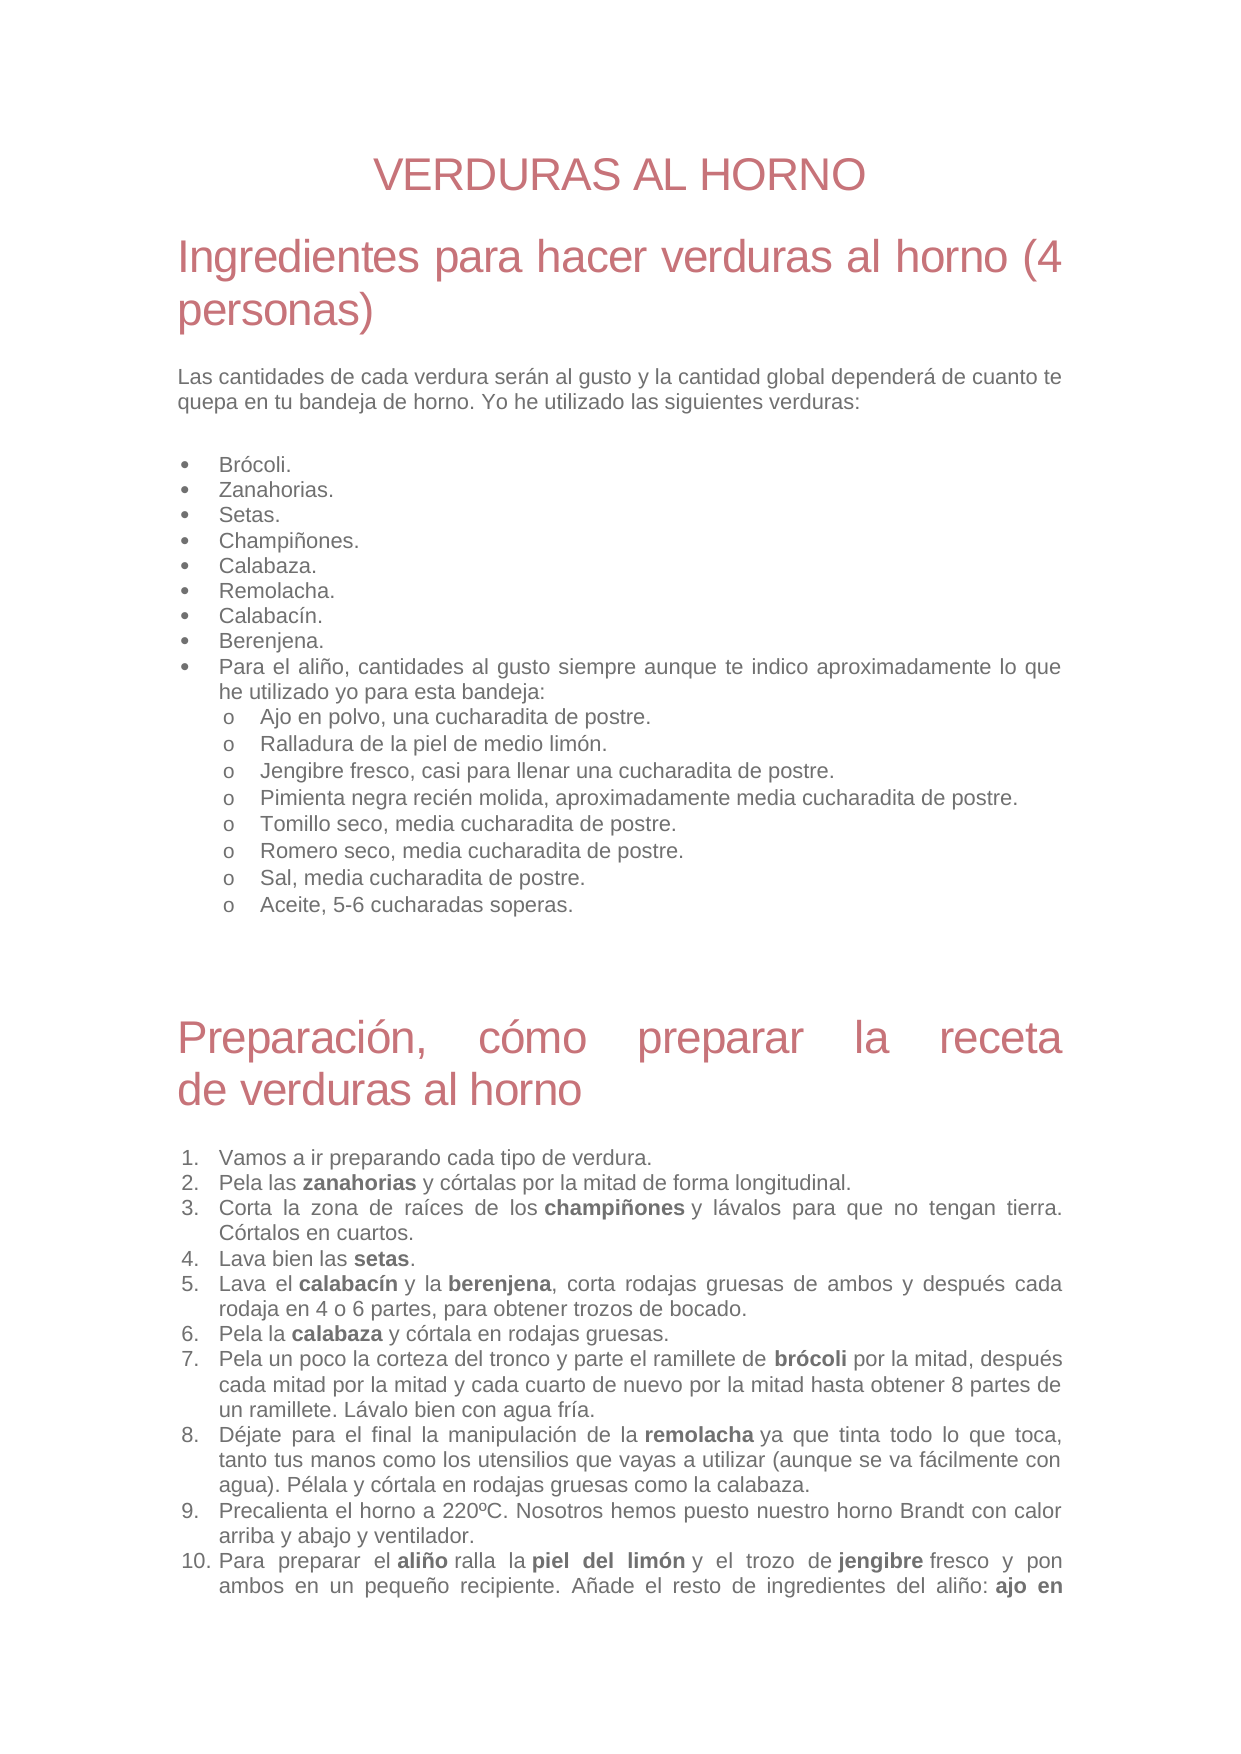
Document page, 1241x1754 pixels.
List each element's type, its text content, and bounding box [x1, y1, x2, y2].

list Pela un poco la corteza del tronco y parte el ramillete de brócoli por la mitad, después cada mitad por la mitad y cada cuarto de nuevo por la mitad hasta obtener 8 partes de un ramillete. Lávalo bien con agua fría. [181, 1346, 1063, 1422]
list Champiñones. [181, 528, 1063, 553]
list Remolacha. [181, 578, 1063, 603]
list Berenjena. [181, 628, 1063, 654]
list Pela la calabaza y córtala en rodajas gruesas. [181, 1321, 1063, 1346]
list Setas. [181, 502, 1063, 528]
list Déjate para el final la manipulación de la remolacha ya que tinta todo lo que toca, tanto tus manos como los utensilios que vayas a utilizar (aunque se va fácilmente con agua). Pélala y córtala en rodajas gruesas como la calabaza. [181, 1422, 1063, 1498]
list Ajo en polvo, una cucharadita de postre. [222, 704, 1063, 731]
list Vamos a ir preparando cada tipo de verdura. [181, 1145, 1063, 1170]
text VERDURAS AL HORNO [177, 148, 1063, 200]
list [181, 1548, 1063, 1598]
list Romero seco, media cucharadita de postre. [222, 838, 1063, 865]
list Calabacín. [181, 603, 1063, 628]
list Precalienta el horno a 220ºC. Nosotros hemos puesto nuestro horno Brandt con calor arriba y abajo y ventilador. [181, 1498, 1063, 1548]
list Para el aliño, cantidades al gusto siempre aunque te indico aproximadamente lo que he utilizado yo para esta bandeja: [181, 654, 1063, 704]
list Aceite, 5-6 cucharadas soperas. [222, 891, 1063, 918]
list Calabaza. [181, 553, 1063, 578]
list Lava el calabacín y la berenjena, corta rodajas gruesas de ambos y después cada rodaja en 4 o 6 partes, para obtener trozos de bocado. [181, 1271, 1063, 1321]
list Pimienta negra recién molida, aproximadamente media cucharadita de postre. [222, 784, 1063, 811]
list Brócoli. [181, 452, 1063, 477]
list Tomillo seco, media cucharadita de postre. [222, 811, 1063, 838]
list Pela las zanahorias y córtalas por la mitad de forma longitudinal. [181, 1170, 1063, 1195]
list Sal, media cucharadita de postre. [222, 865, 1063, 891]
list Zanahorias. [181, 477, 1063, 502]
list Ralladura de la piel de medio limón. [222, 731, 1063, 758]
list Corta la zona de raíces de los champiñones y lávalos para que no tengan tierra. Córtalos en cuartos. [181, 1195, 1063, 1246]
list Jengibre fresco, casi para llenar una cucharadita de postre. [222, 758, 1063, 784]
text Preparación, cómo preparar la receta de verduras al horno [177, 1010, 1063, 1116]
text Ingredientes para hacer verduras al horno (4 personas) [177, 229, 1063, 335]
text Las cantidades de cada verdura serán al gusto y la cantidad global dependerá de cuanto te quepa en tu bandeja de horno. Yo he utilizado las siguientes verduras: [177, 364, 1063, 414]
list Lava bien las setas. [181, 1246, 1063, 1271]
